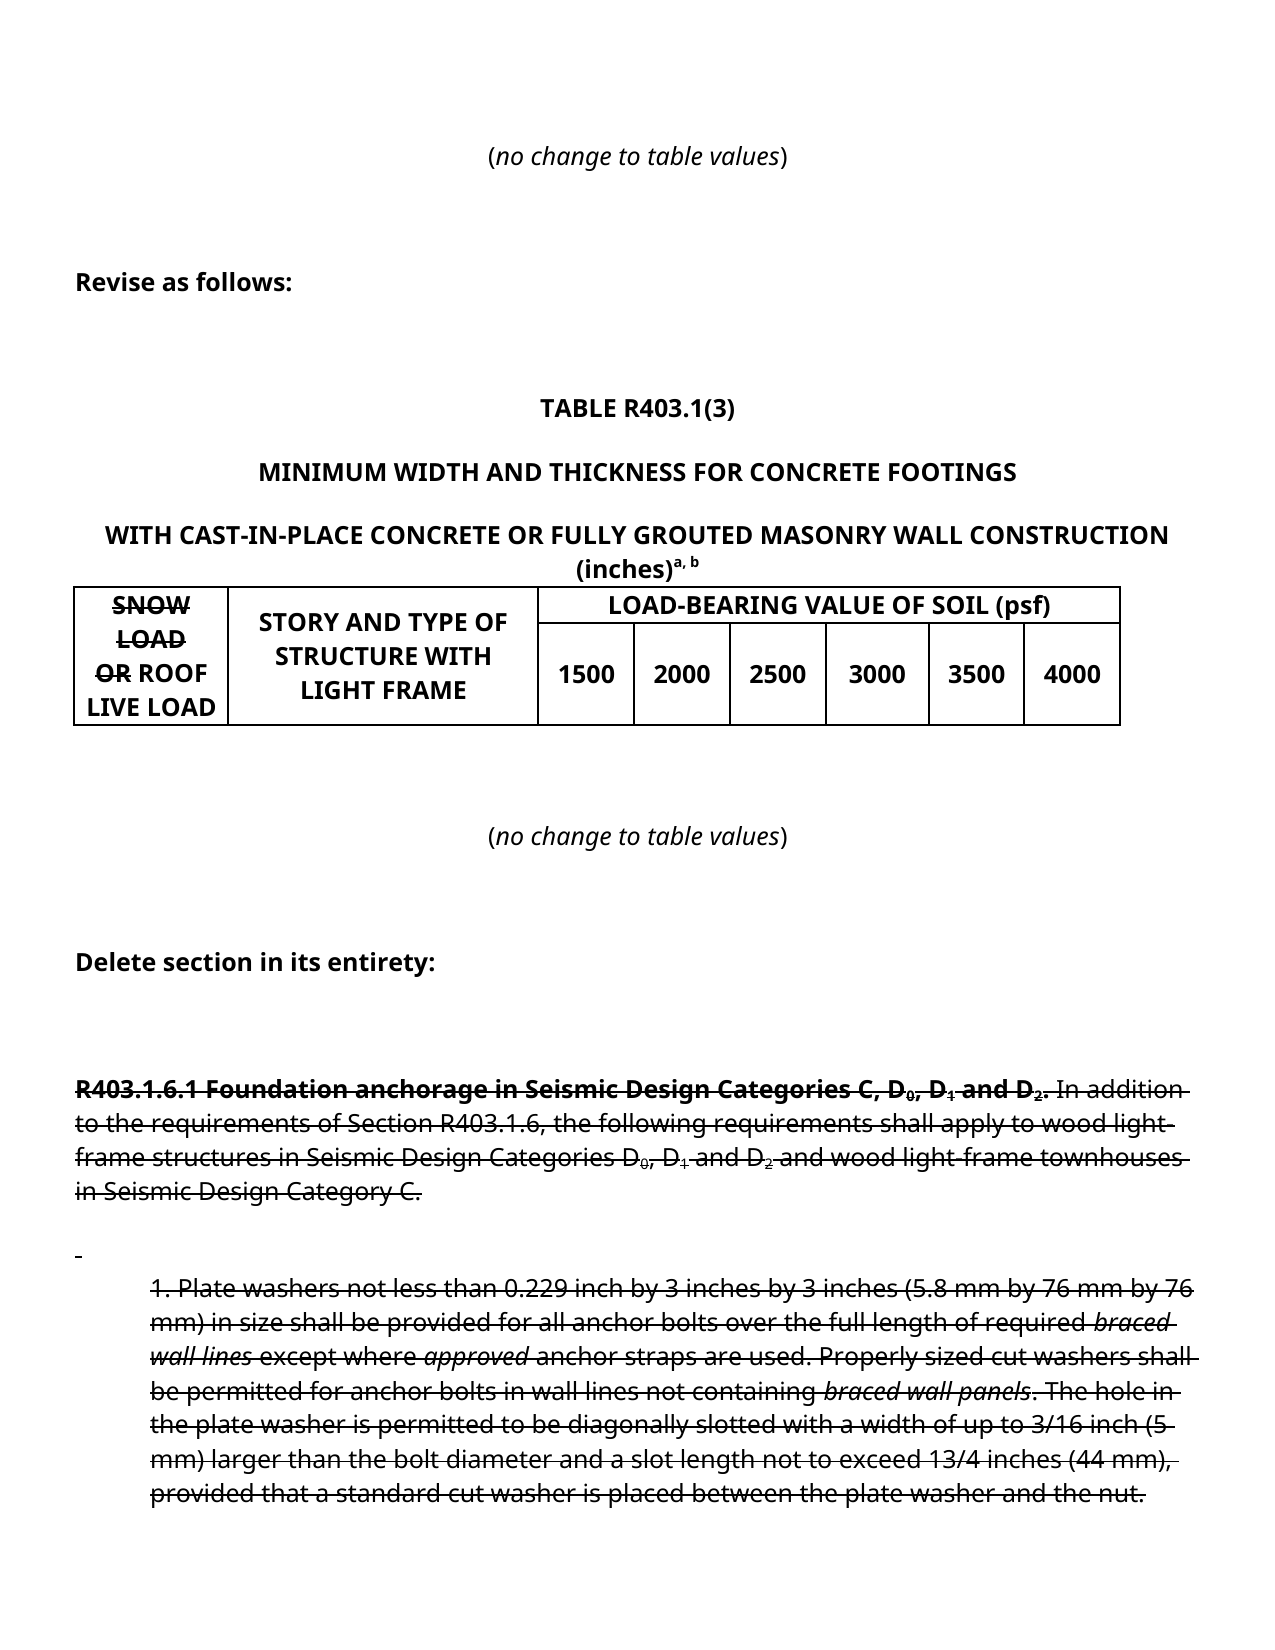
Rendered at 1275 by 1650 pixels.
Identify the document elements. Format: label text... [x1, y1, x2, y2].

table_header LOAD-BEARING VALUE OF SOIL (psf) [539, 588, 1119, 622]
text Revise as follows: [75, 265, 1200, 299]
text WITH CAST-IN-PLACE CONCRETE OR FULLY GROUTED MASONRY WALL CONSTRUCTION (inches)a, b [75, 518, 1200, 586]
table_header SNOW LOAD OR ROOF LIVE LOAD [75, 588, 227, 724]
text MINIMUM WIDTH AND THICKNESS FOR CONCRETE FOOTINGS [75, 454, 1200, 488]
table_cell 2000 [635, 624, 729, 724]
text (no change to table values) [75, 138, 1200, 172]
table_cell 4000 [1025, 624, 1119, 724]
text TABLE R403.1(3) [75, 391, 1200, 425]
text R403.1.6.1 Foundation anchorage in Seismic Design Categories C, D0, D1 and D2. In addition to the requirements of Section R403.1.6, the following requirements shall apply to wood light-frame structures in Seismic Design Categories D0, D1 and D2 and wood light-frame townhouses in Seismic Design Category C. [75, 1071, 1200, 1208]
text Delete section in its entirety: [75, 945, 1200, 979]
table_cell 3500 [930, 624, 1023, 724]
table_cell 3000 [827, 624, 928, 724]
table_cell 2500 [731, 624, 825, 724]
text 1. Plate washers not less than 0.229 inch by 3 inches by 3 inches (5.8 mm by 76 mm by 76 mm) in size shall be provided for all anchor bolts over the full length of required braced wall lines except where approved anchor straps are used. Properly sized cut washers shall be permitted for anchor bolts in wall lines not containing braced wall panels. The hole in the plate washer is permitted to be diagonally slotted with a width of up to 3/16 inch (5 mm) larger than the bolt diameter and a slot length not to exceed 13/4 inches (44 mm), provided that a standard cut washer is placed between the plate washer and the nut. [150, 1271, 1200, 1509]
text (no change to table values) [75, 818, 1200, 853]
table_cell 1500 [539, 624, 633, 724]
table_header STORY AND TYPE OF STRUCTURE WITH LIGHT FRAME [229, 588, 537, 724]
